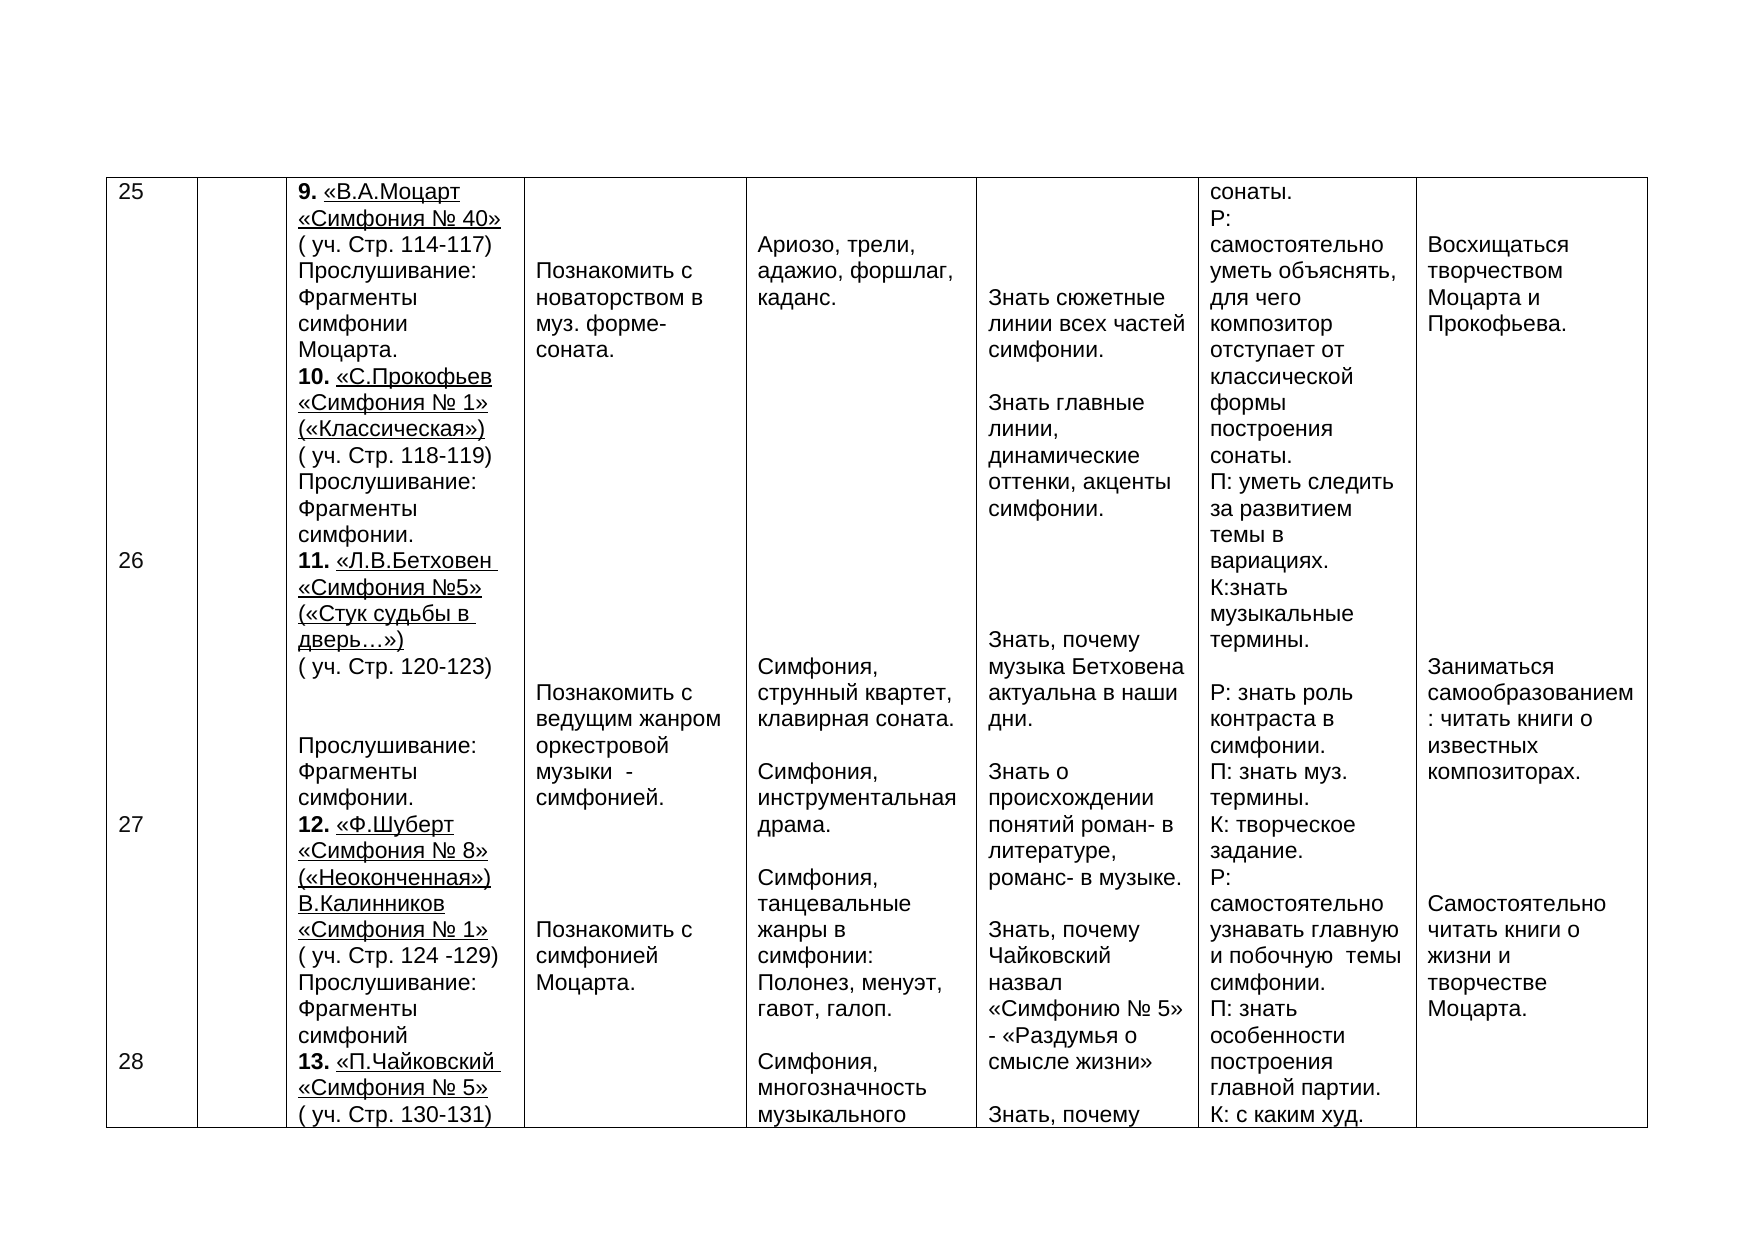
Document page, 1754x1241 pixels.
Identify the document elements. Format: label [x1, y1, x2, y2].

table_cell [107, 178, 197, 1127]
table_cell [1417, 178, 1647, 1127]
table_cell [747, 178, 976, 1127]
table_cell [287, 178, 524, 1127]
table_cell [198, 178, 286, 1127]
table_cell [525, 178, 746, 1127]
table_cell [977, 178, 1198, 1127]
table_cell [1199, 178, 1416, 1127]
